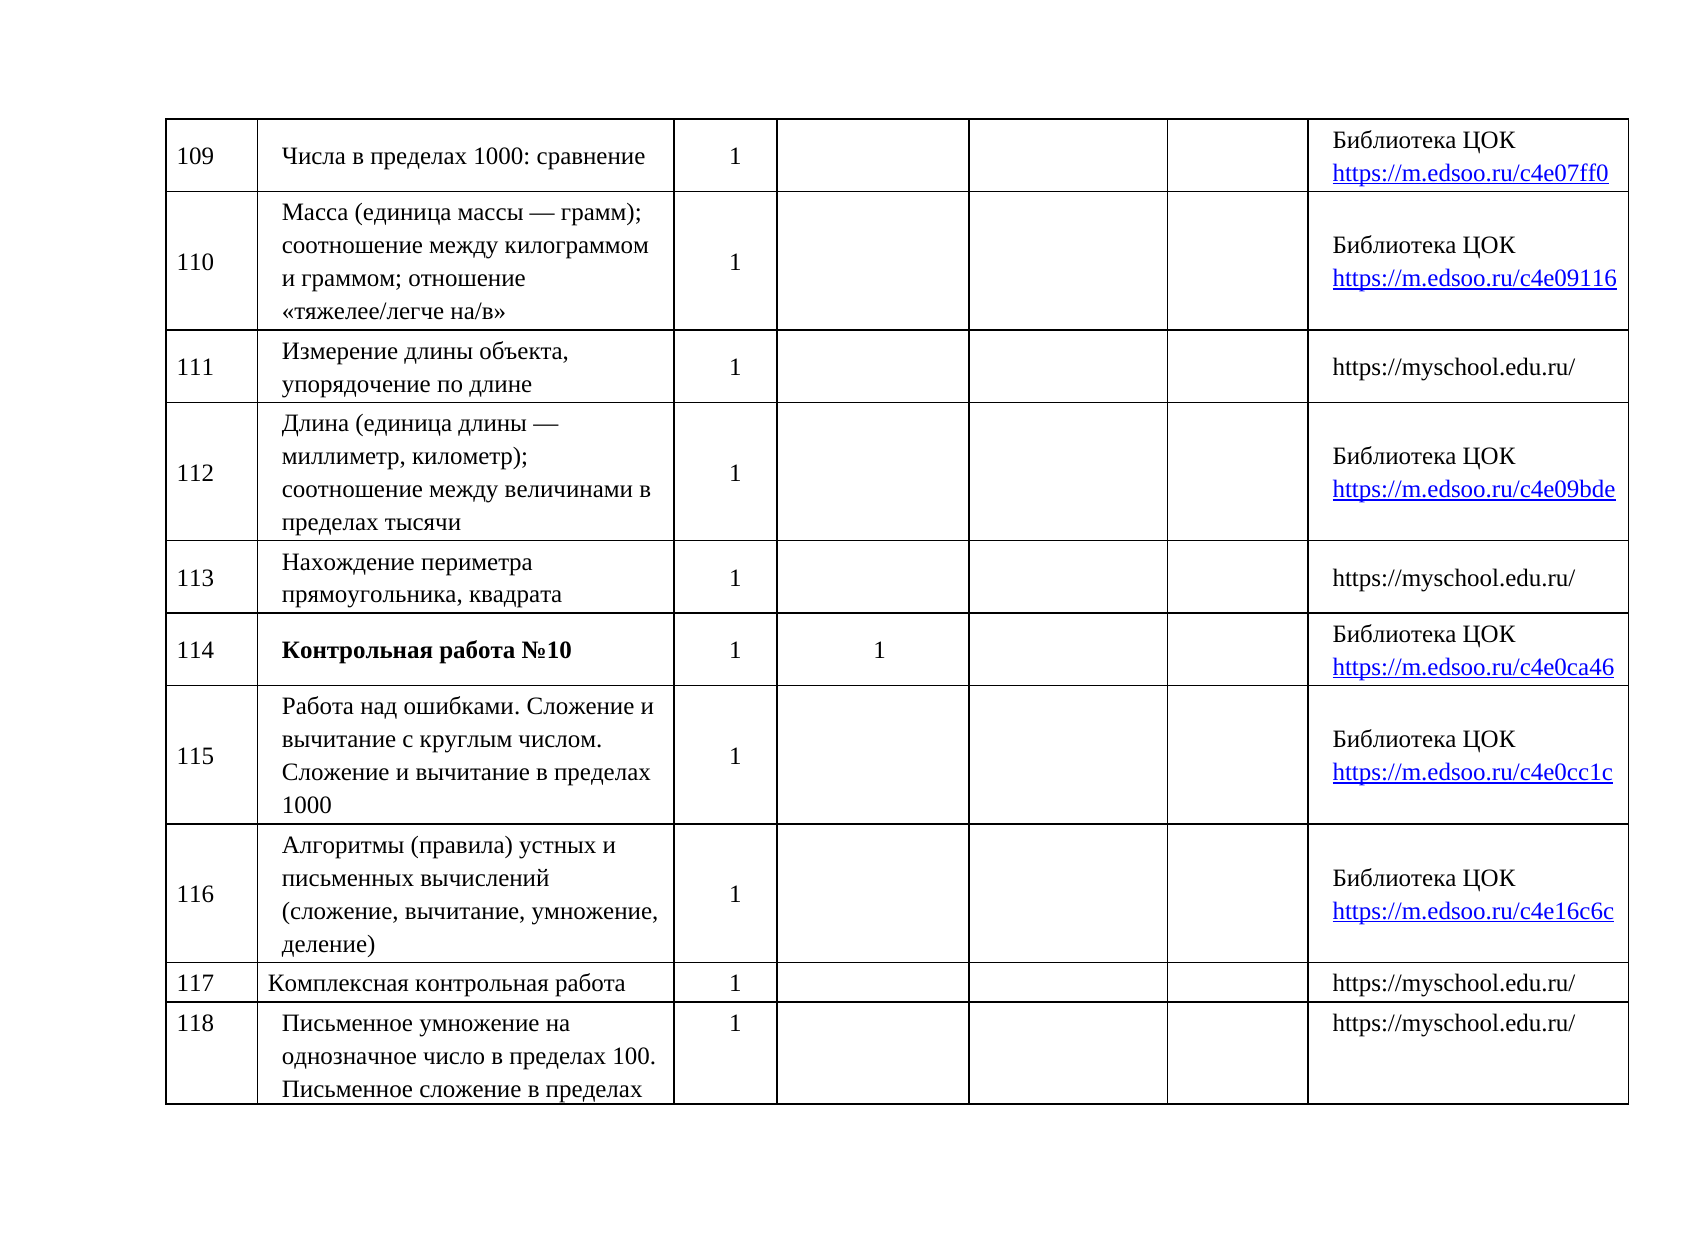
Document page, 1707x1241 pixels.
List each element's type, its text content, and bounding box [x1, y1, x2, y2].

table_cell [778, 686, 968, 823]
table_cell 118 [167, 1003, 257, 1103]
table_cell [970, 120, 1167, 191]
table_cell Библиотека ЦОК https://m.edsoo.ru/c4e09116 [1309, 192, 1628, 329]
table_cell 1 [675, 120, 776, 191]
table_cell Контрольная работа №10 [258, 614, 673, 684]
table_cell 113 [167, 541, 257, 612]
table_cell 1 [675, 403, 776, 540]
table_cell [970, 403, 1167, 540]
table_cell [1168, 1003, 1307, 1103]
table_cell 112 [167, 403, 257, 540]
table_cell 109 [167, 120, 257, 191]
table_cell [1309, 1003, 1628, 1103]
table_cell [970, 614, 1167, 684]
table_cell Комплексная контрольная работа [258, 963, 673, 1001]
table_cell 1 [675, 1003, 776, 1103]
table_cell https://myschool.edu.ru/ [1309, 331, 1628, 401]
table_cell https://myschool.edu.ru/ [1309, 541, 1628, 612]
table_cell [778, 1003, 968, 1103]
table_cell [1168, 331, 1307, 401]
table_cell [970, 331, 1167, 401]
table_cell [1168, 825, 1307, 961]
table_cell [970, 192, 1167, 329]
table_cell [1168, 541, 1307, 612]
table_cell 110 [167, 192, 257, 329]
table_cell 1 [675, 541, 776, 612]
table_cell [778, 825, 968, 961]
table_cell 117 [167, 963, 257, 1001]
table_cell [778, 120, 968, 191]
table_cell 115 [167, 686, 257, 823]
table_cell [970, 541, 1167, 612]
table_cell 116 [167, 825, 257, 961]
table_cell [970, 1003, 1167, 1103]
table_cell 111 [167, 331, 257, 401]
table_cell Библиотека ЦОК https://m.edsoo.ru/c4e0ca46 [1309, 614, 1628, 684]
table_cell [778, 403, 968, 540]
table_cell 1 [675, 331, 776, 401]
table_cell 1 [675, 825, 776, 961]
table_cell [778, 331, 968, 401]
table_cell [778, 192, 968, 329]
table_cell [970, 825, 1167, 961]
table_cell Алгоритмы (правила) устных и письменных вычислений (сложение, вычитание, умножение, деление) [258, 825, 673, 961]
table_cell Числа в пределах 1000: сравнение [258, 120, 673, 191]
table_cell 1 [675, 192, 776, 329]
table_cell Нахождение периметра прямоугольника, квадрата [258, 541, 673, 612]
table_cell Библиотека ЦОК https://m.edsoo.ru/c4e09bde [1309, 403, 1628, 540]
table_cell [778, 541, 968, 612]
table_cell [778, 963, 968, 1001]
table_cell Длина (единица длины — миллиметр, километр); соотношение между величинами в пределах тысячи [258, 403, 673, 540]
table_cell [1168, 963, 1307, 1001]
table_cell 114 [167, 614, 257, 684]
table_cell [258, 1003, 673, 1103]
table_cell Библиотека ЦОК https://m.edsoo.ru/c4e16c6c [1309, 825, 1628, 961]
table_cell [1168, 614, 1307, 684]
table_cell 1 [675, 614, 776, 684]
table_cell Работа над ошибками. Сложение и вычитание с круглым числом. Сложение и вычитание в пределах 1000 [258, 686, 673, 823]
table_cell [970, 686, 1167, 823]
table_cell 1 [675, 686, 776, 823]
table_cell [1168, 192, 1307, 329]
table_cell 1 [778, 614, 968, 684]
table_cell [1168, 403, 1307, 540]
table_cell [1168, 120, 1307, 191]
table_cell [1168, 686, 1307, 823]
table_cell Масса (единица массы — грамм); соотношение между килограммом и граммом; отношение «тяжелее/легче на/в» [258, 192, 673, 329]
table_cell [970, 963, 1167, 1001]
table_cell 1 [675, 963, 776, 1001]
table_cell Библиотека ЦОК https://m.edsoo.ru/c4e0cc1c [1309, 686, 1628, 823]
table_cell https://myschool.edu.ru/ [1309, 963, 1628, 1001]
table_cell Измерение длины объекта, упорядочение по длине [258, 331, 673, 401]
table_cell Библиотека ЦОК https://m.edsoo.ru/c4e07ff0 [1309, 120, 1628, 191]
